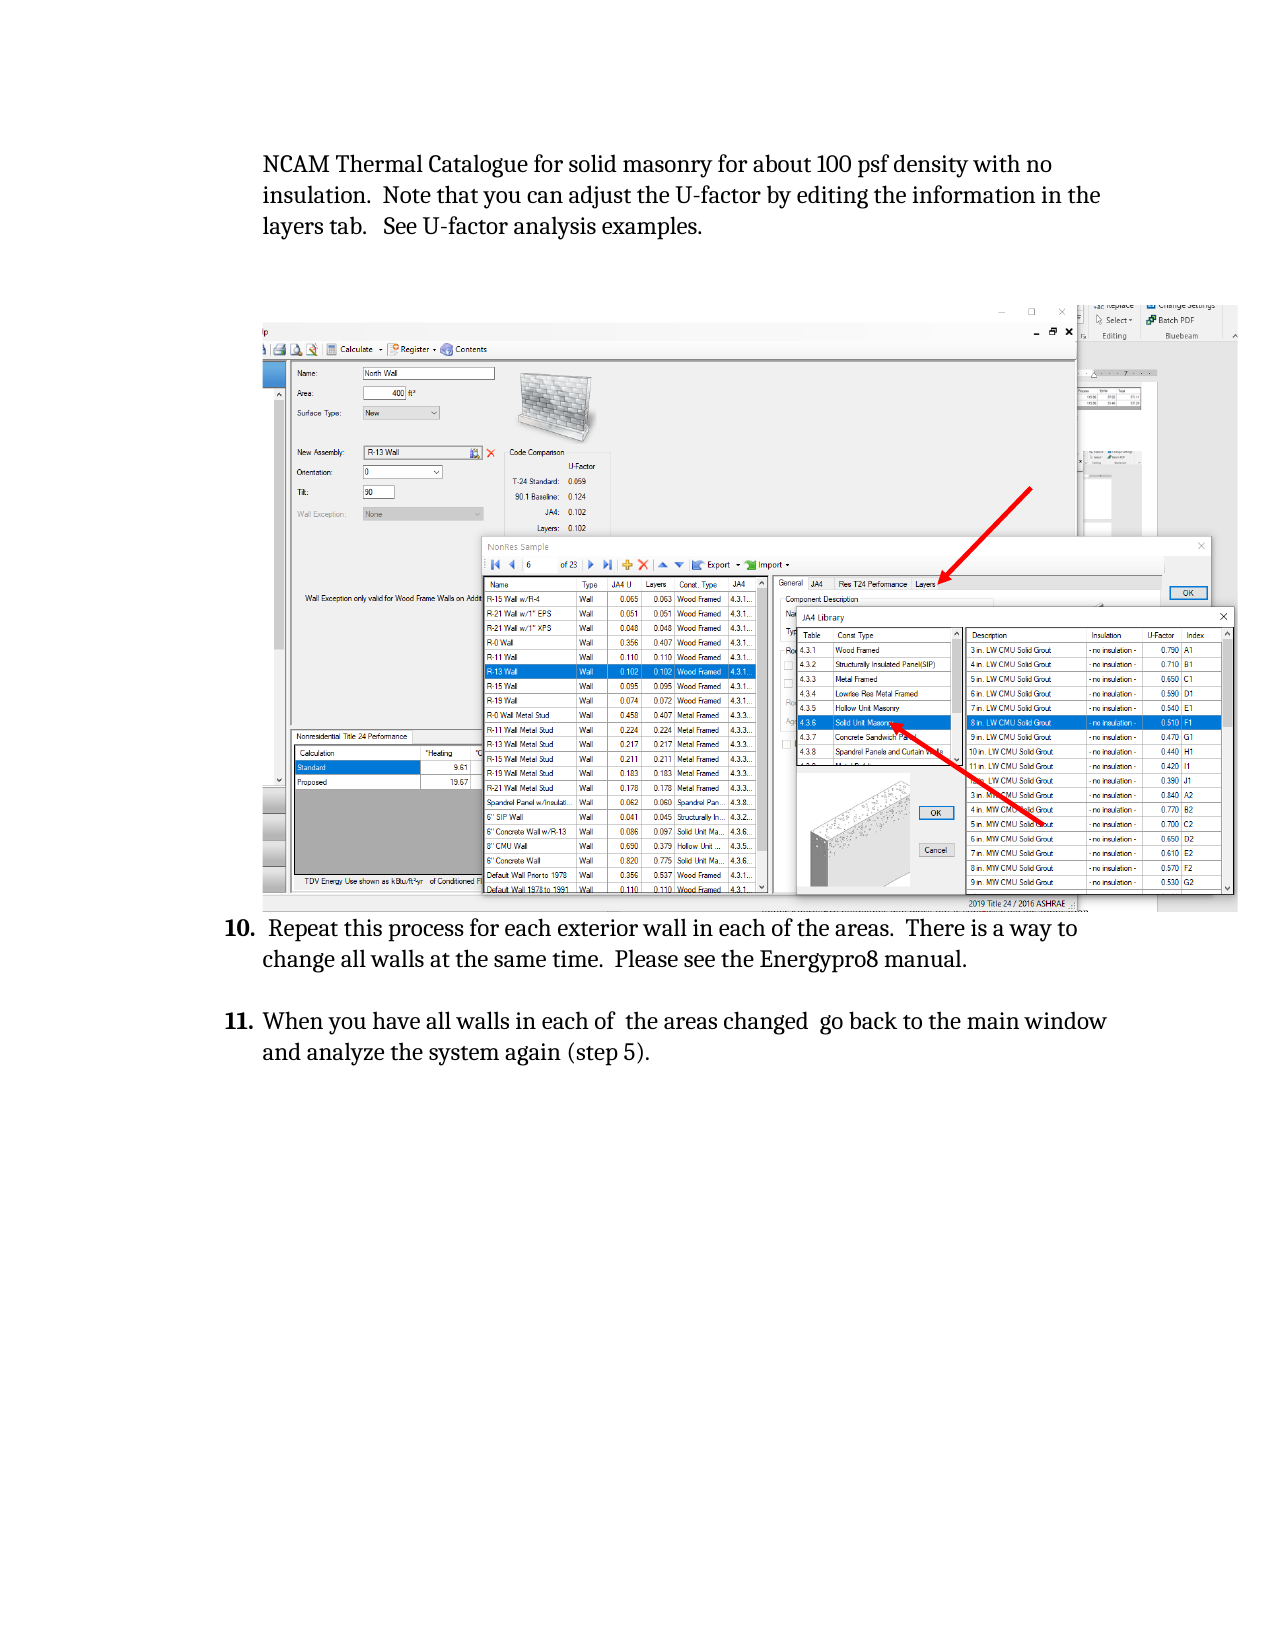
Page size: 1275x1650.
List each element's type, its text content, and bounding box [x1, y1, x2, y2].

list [225, 150, 1125, 241]
list Repeat this process for each exterior wall in each of the areas. There is a way to change all walls at the same time. Please see the Energypro8 manual. [225, 914, 1125, 973]
list When you have all walls in each of the areas changed go back to the main window and analyze the system again (step 5). [225, 1007, 1125, 1067]
picture [262, 305, 1238, 912]
